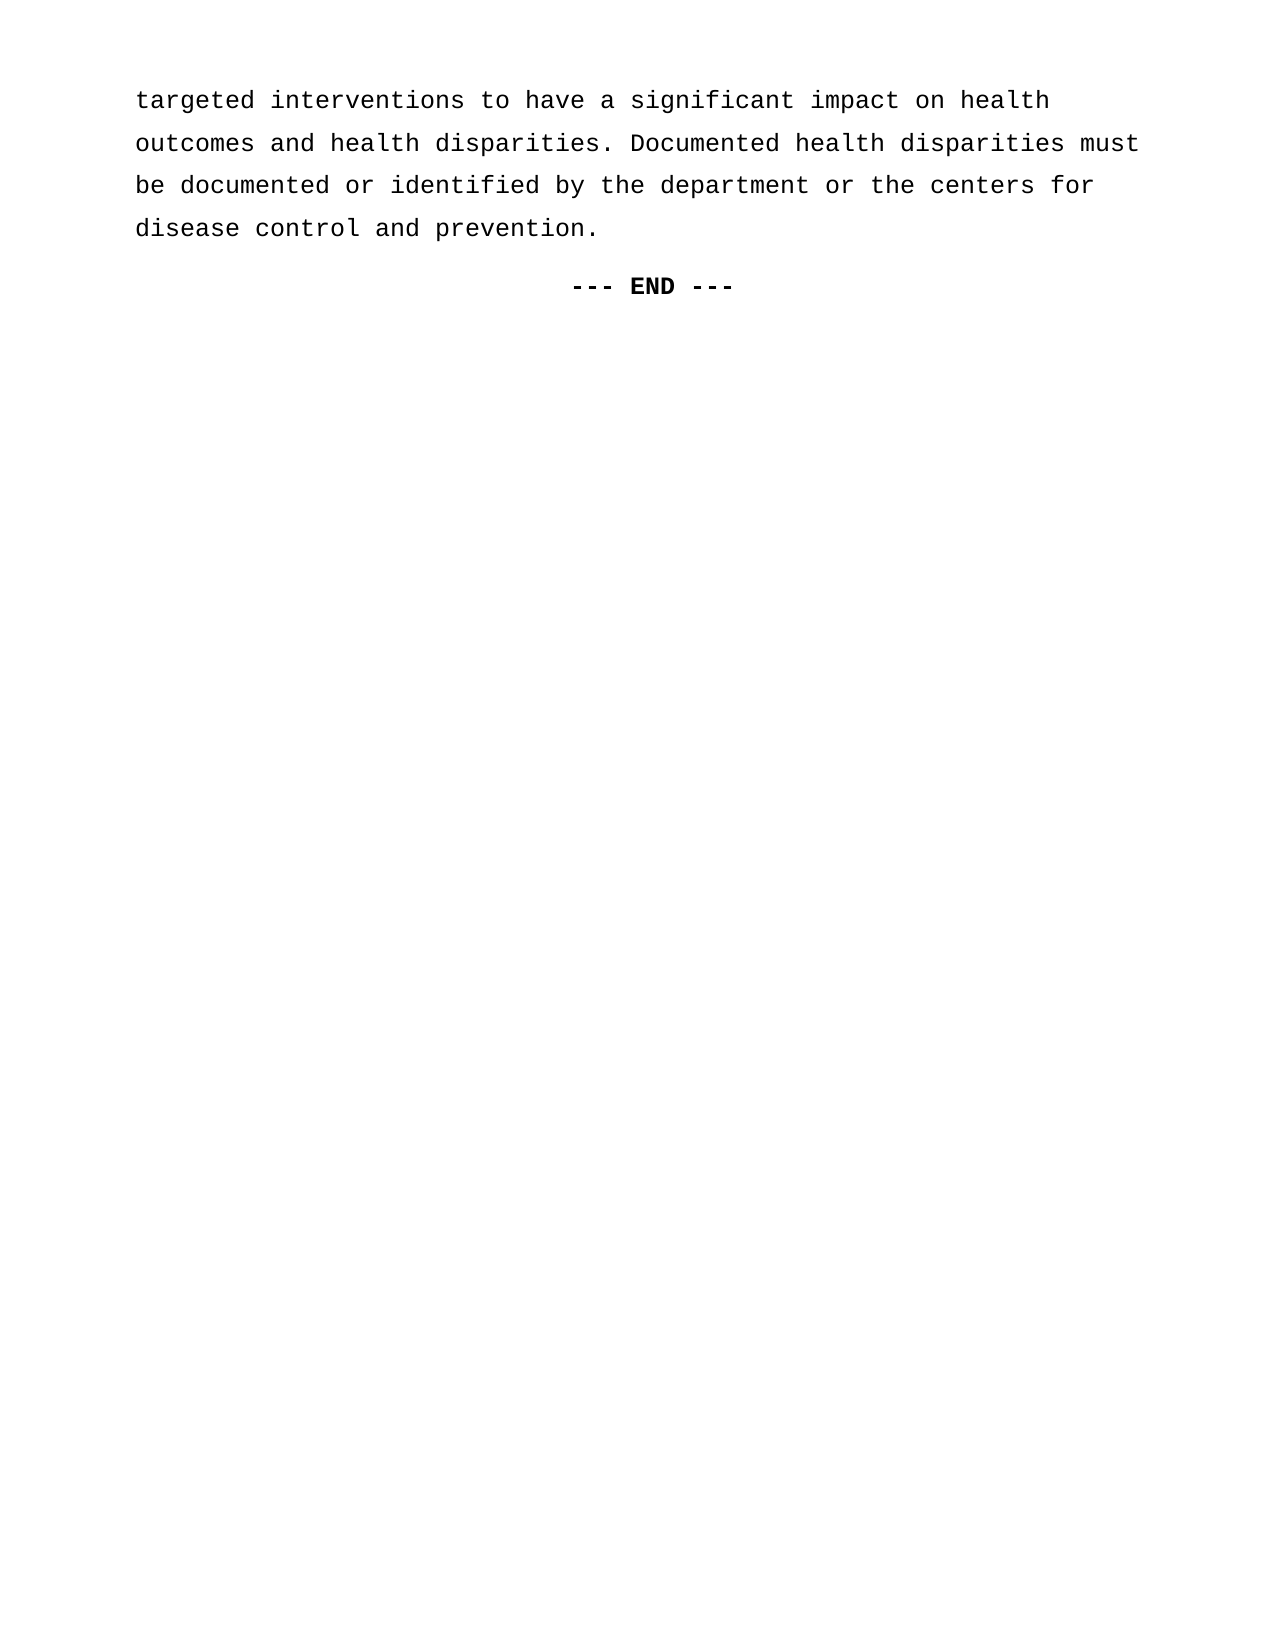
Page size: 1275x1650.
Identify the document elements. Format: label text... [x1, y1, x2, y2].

text --- END --- [135, 273, 1170, 302]
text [135, 75, 1170, 245]
